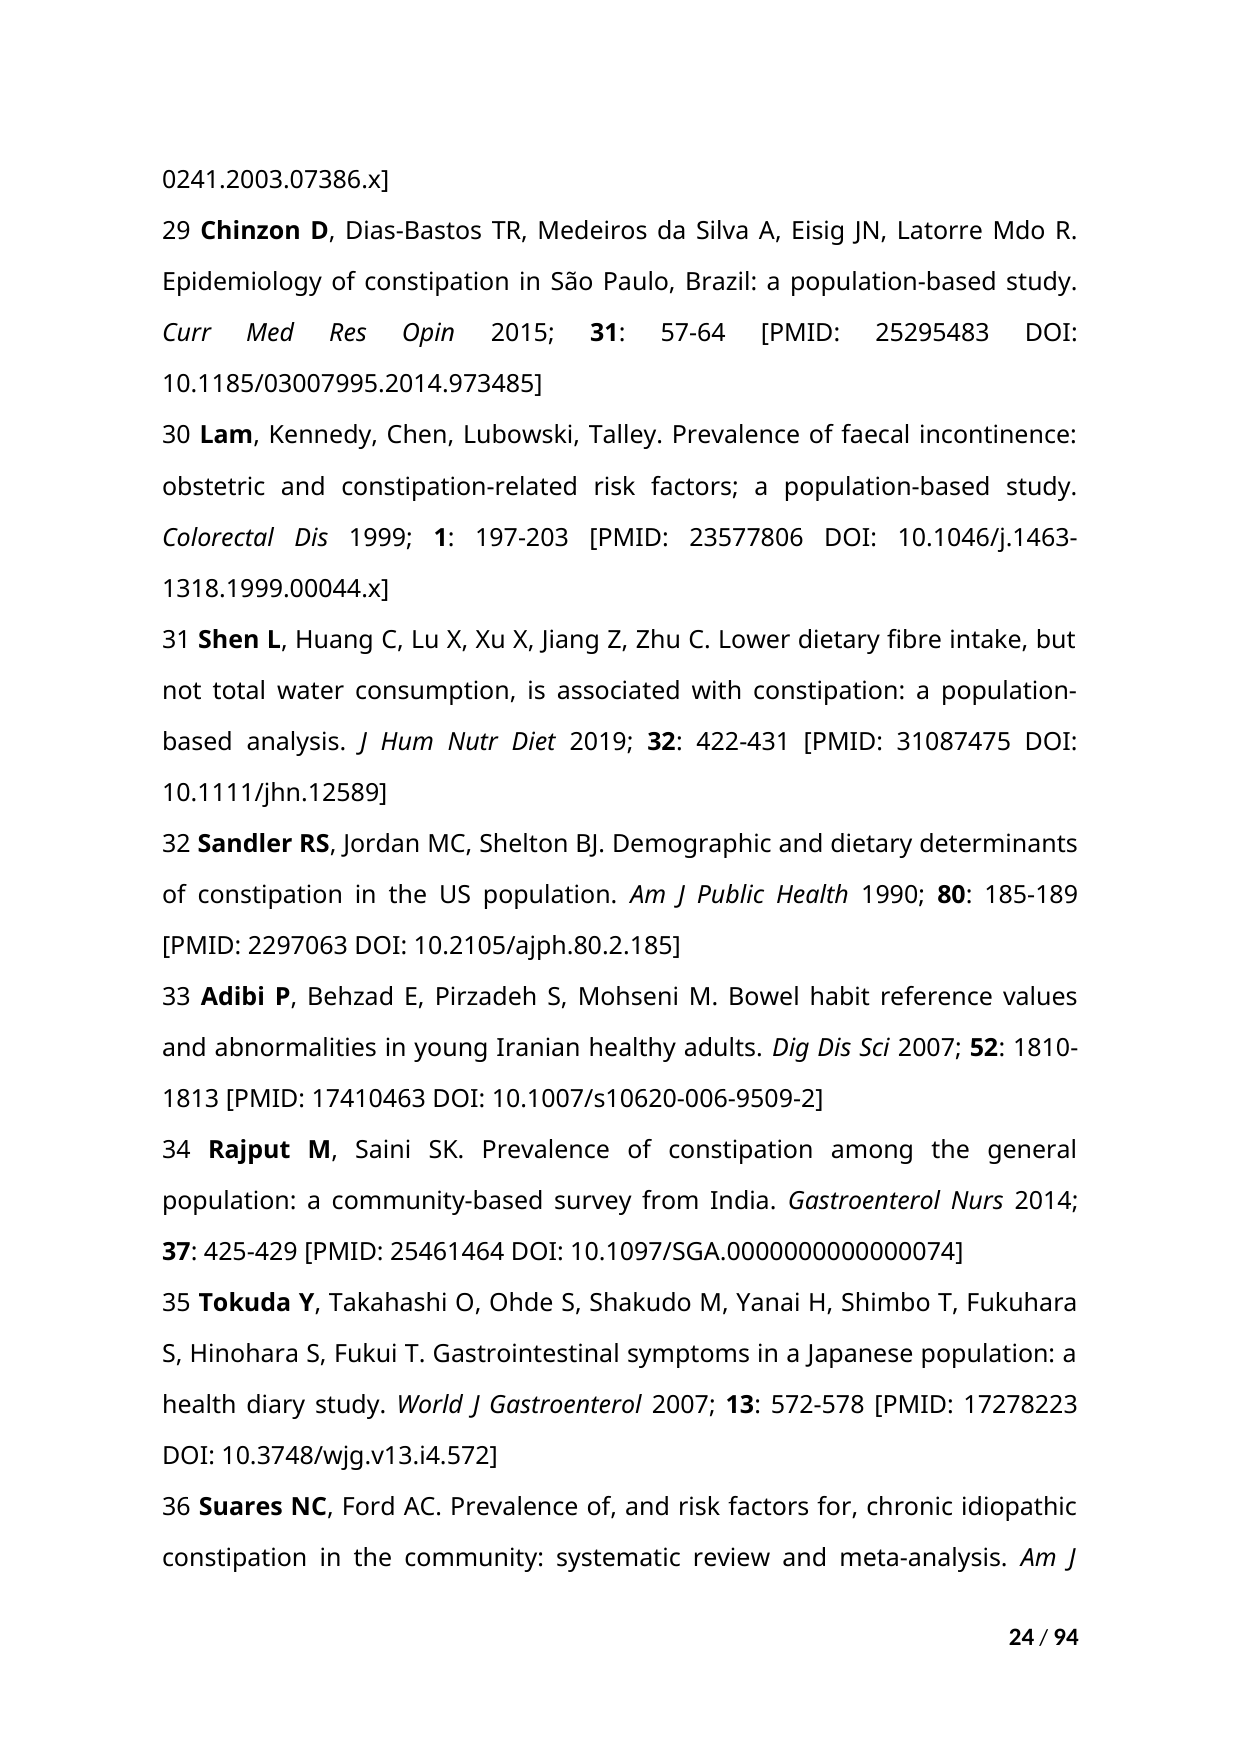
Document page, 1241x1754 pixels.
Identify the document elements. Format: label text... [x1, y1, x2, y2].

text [162, 1489, 1078, 1574]
text 29 Chinzon D, Dias-Bastos TR, Medeiros da Silva A, Eisig JN, Latorre Mdo R. Epidemiology of constipation in São Paulo, Brazil: a population-based study. Curr Med Res Opin 2015; 31: 57-64 [PMID: 25295483 DOI: 10.1185/03007995.2014.973485] [162, 213, 1078, 400]
text 30 Lam, Kennedy, Chen, Lubowski, Talley. Prevalence of faecal incontinence: obstetric and constipation-related risk factors; a population-based study. Colorectal Dis 1999; 1: 197-203 [PMID: 23577806 DOI: 10.1046/j.1463-1318.1999.00044.x] [162, 417, 1078, 604]
text 31 Shen L, Huang C, Lu X, Xu X, Jiang Z, Zhu C. Lower dietary fibre intake, but not total water consumption, is associated with constipation: a population-based analysis. J Hum Nutr Diet 2019; 32: 422-431 [PMID: 31087475 DOI: 10.1111/jhn.12589] [162, 621, 1078, 808]
text 32 Sandler RS, Jordan MC, Shelton BJ. Demographic and dietary determinants of constipation in the US population. Am J Public Health 1990; 80: 185-189 [PMID: 2297063 DOI: 10.2105/ajph.80.2.185] [162, 825, 1078, 962]
text 35 Tokuda Y, Takahashi O, Ohde S, Shakudo M, Yanai H, Shimbo T, Fukuhara S, Hinohara S, Fukui T. Gastrointestinal symptoms in a Japanese population: a health diary study. World J Gastroenterol 2007; 13: 572-578 [PMID: 17278223 DOI: 10.3748/wjg.v13.i4.572] [162, 1285, 1078, 1472]
text 34 Rajput M, Saini SK. Prevalence of constipation among the general population: a community-based survey from India. Gastroenterol Nurs 2014; 37: 425-429 [PMID: 25461464 DOI: 10.1097/SGA.0000000000000074] [162, 1132, 1078, 1268]
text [162, 162, 1078, 196]
text 33 Adibi P, Behzad E, Pirzadeh S, Mohseni M. Bowel habit reference values and abnormalities in young Iranian healthy adults. Dig Dis Sci 2007; 52: 1810-1813 [PMID: 17410463 DOI: 10.1007/s10620-006-9509-2] [162, 978, 1078, 1115]
